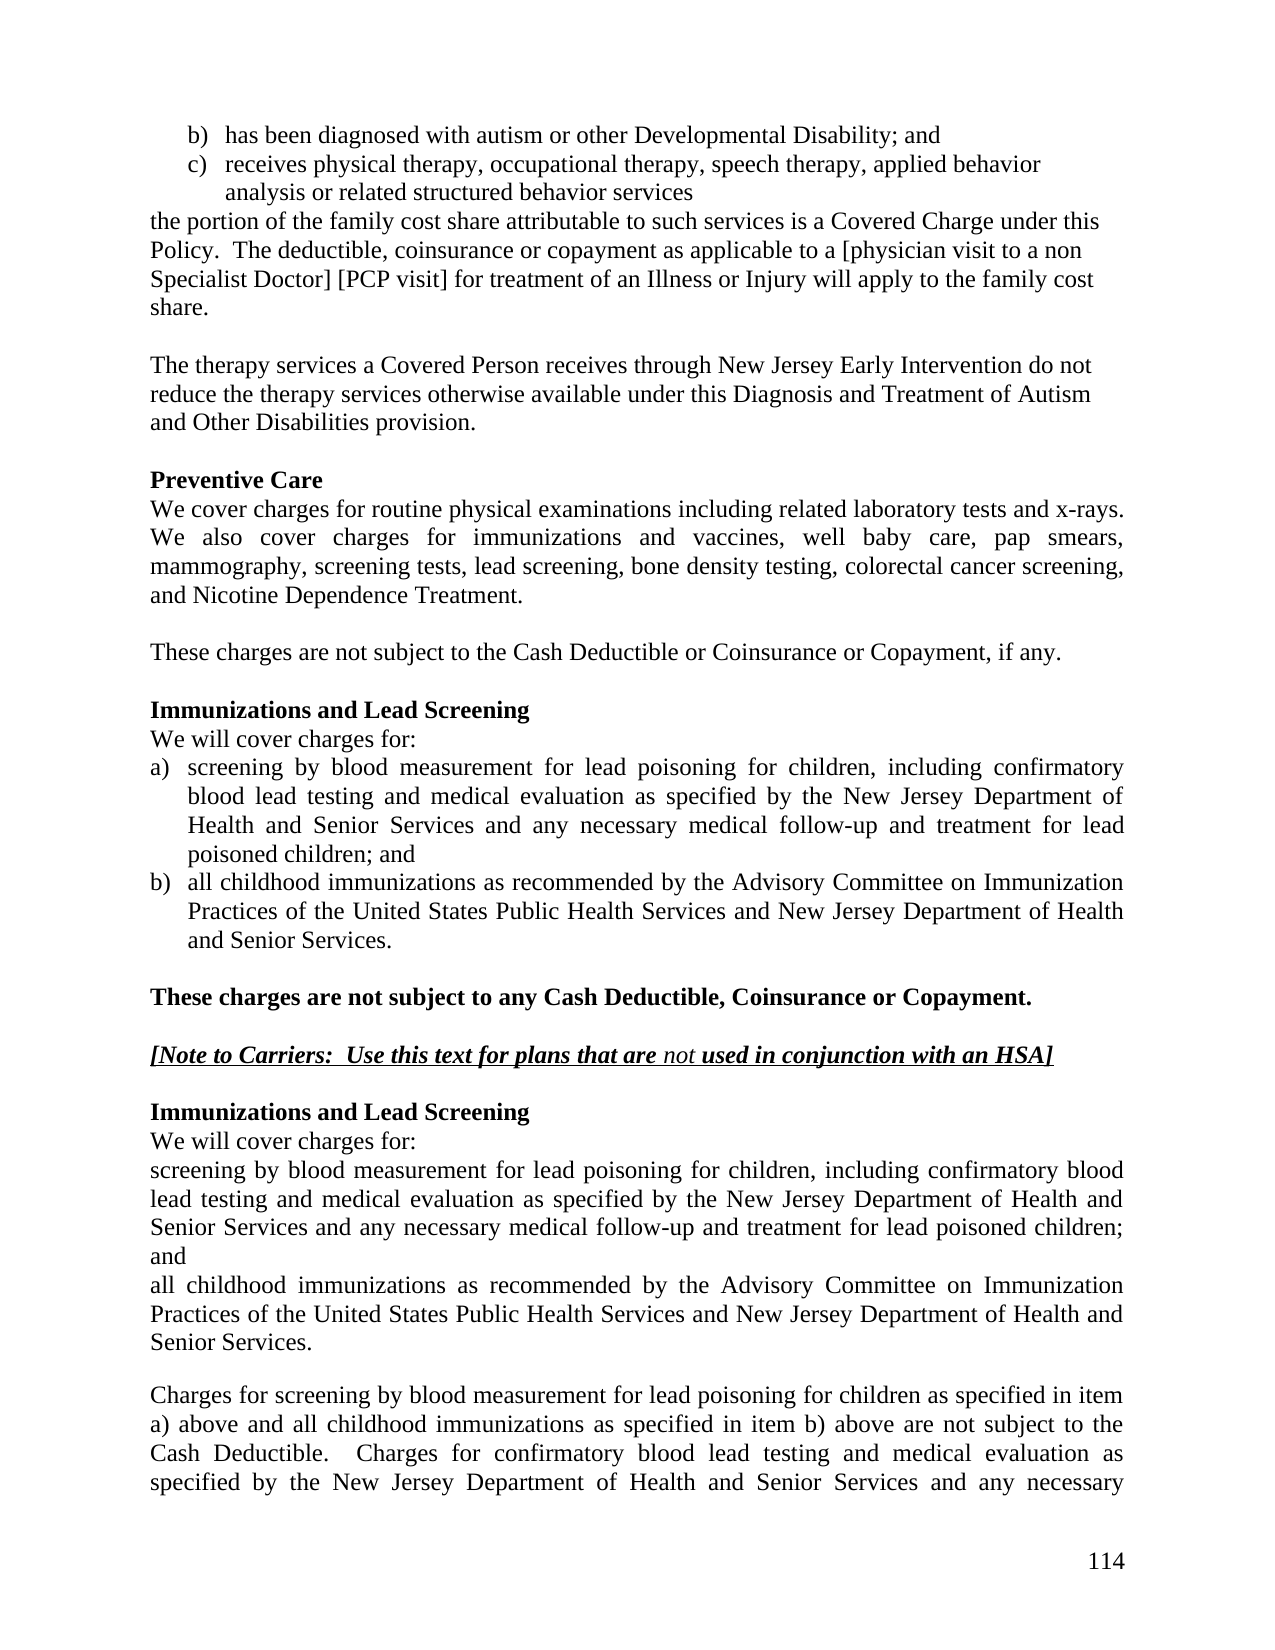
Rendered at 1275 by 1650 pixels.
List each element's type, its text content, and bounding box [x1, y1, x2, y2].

text These charges are not subject to any Cash Deductible, Coinsurance or Copayment. [150, 982, 1125, 1011]
text all childhood immunizations as recommended by the Advisory Committee on Immunization Practices of the United States Public Health Services and New Jersey Department of Health and Senior Services. [150, 1270, 1125, 1356]
text Preventive Care [150, 465, 1125, 494]
text We will cover charges for: [150, 724, 1125, 752]
text the portion of the family cost share attributable to such services is a Covered Charge under this Policy. The deductible, coinsurance or copayment as applicable to a [physician visit to a non Specialist Doctor] [PCP visit] for treatment of an Illness or Injury will apply to the family cost share. [150, 206, 1125, 321]
list all childhood immunizations as recommended by the Advisory Committee on Immunization Practices of the United States Public Health Services and New Jersey Department of Health and Senior Services. [150, 867, 1125, 954]
text Immunizations and Lead Screening [150, 1097, 1125, 1126]
list receives physical therapy, occupational therapy, speech therapy, applied behavior analysis or related structured behavior services [187, 149, 1125, 206]
text We will cover charges for: [150, 1126, 1125, 1155]
text [Note to Carriers: Use this text for plans that are not used in conjunction with an HSA] [150, 1040, 1125, 1069]
text The therapy services a Covered Person receives through New Jersey Early Intervention do not reduce the therapy services otherwise available under this Diagnosis and Treatment of Autism and Other Disabilities provision. [150, 350, 1125, 436]
text These charges are not subject to the Cash Deductible or Coinsurance or Copayment, if any. [150, 637, 1125, 666]
text We cover charges for routine physical examinations including related laboratory tests and x-rays. We also cover charges for immunizations and vaccines, well baby care, pap smears, mammography, screening tests, lead screening, bone density testing, colorectal cancer screening, and Nicotine Dependence Treatment. [150, 494, 1125, 609]
list has been diagnosed with autism or other Developmental Disability; and [187, 120, 1125, 149]
list screening by blood measurement for lead poisoning for children, including confirmatory blood lead testing and medical evaluation as specified by the New Jersey Department of Health and Senior Services and any necessary medical follow-up and treatment for lead poisoned children; and [150, 752, 1125, 867]
text screening by blood measurement for lead poisoning for children, including confirmatory blood lead testing and medical evaluation as specified by the New Jersey Department of Health and Senior Services and any necessary medical follow-up and treatment for lead poisoned children; and [150, 1155, 1125, 1270]
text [150, 1380, 1125, 1495]
text Immunizations and Lead Screening [150, 695, 1125, 724]
